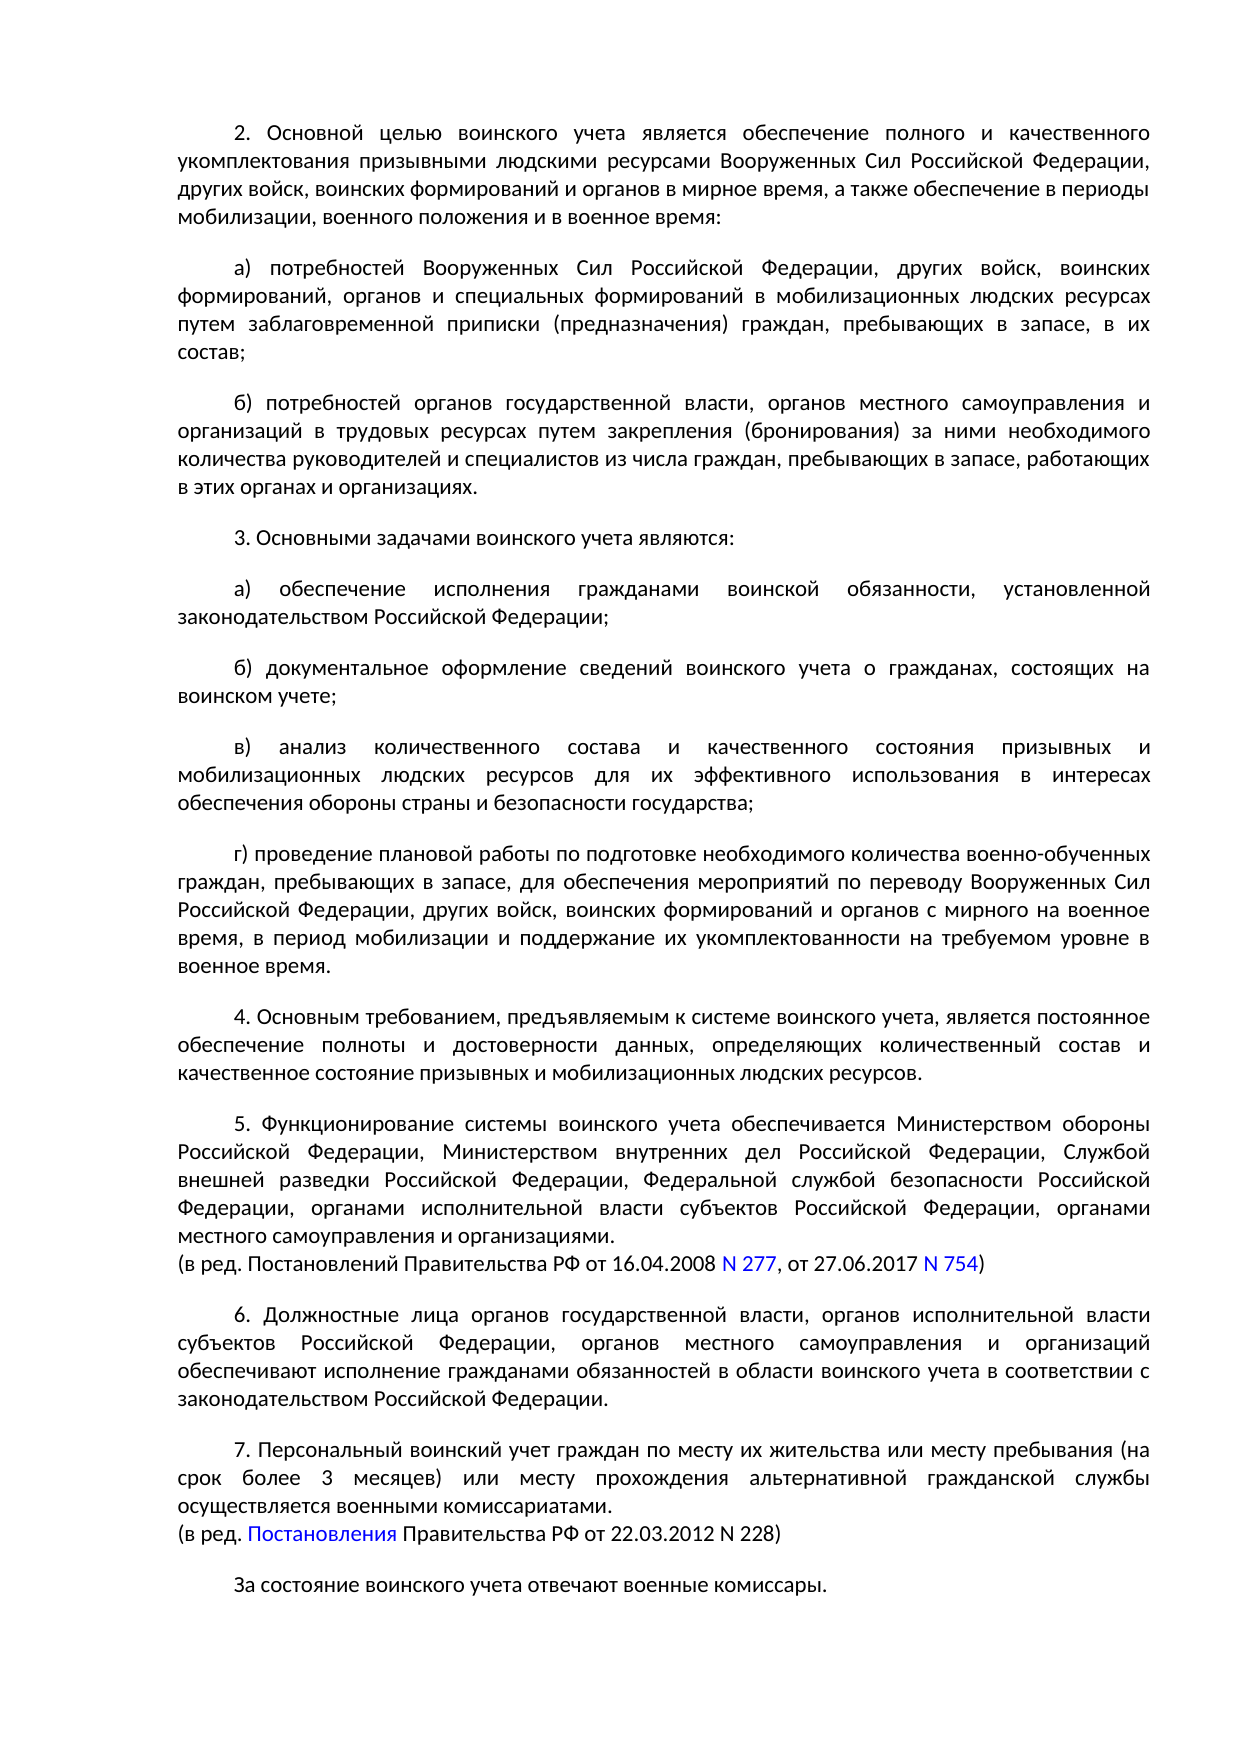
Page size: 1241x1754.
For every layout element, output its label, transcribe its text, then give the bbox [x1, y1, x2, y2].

text г) проведение плановой работы по подготовке необходимого количества военно-обученных граждан, пребывающих в запасе, для обеспечения мероприятий по переводу Вооруженных Сил Российской Федерации, других войск, воинских формирований и органов с мирного на военное время, в период мобилизации и поддержание их укомплектованности на требуемом уровне в военное время. [177, 839, 1152, 979]
text 3. Основными задачами воинского учета являются: [177, 523, 1152, 551]
text 7. Персональный воинский учет граждан по месту их жительства или месту пребывания (на срок более 3 месяцев) или месту прохождения альтернативной гражданской службы осуществляется военными комиссариатами. [177, 1435, 1152, 1519]
text (в ред. Постановления Правительства РФ от 22.03.2012 N 228) [177, 1519, 1152, 1547]
text 4. Основным требованием, предъявляемым к системе воинского учета, является постоянное обеспечение полноты и достоверности данных, определяющих количественный состав и качественное состояние призывных и мобилизационных людских ресурсов. [177, 1002, 1152, 1086]
text 2. Основной целью воинского учета является обеспечение полного и качественного укомплектования призывными людскими ресурсами Вооруженных Сил Российской Федерации, других войск, воинских формирований и органов в мирное время, а также обеспечение в периоды мобилизации, военного положения и в военное время: [177, 118, 1152, 230]
text 5. Функционирование системы воинского учета обеспечивается Министерством обороны Российской Федерации, Министерством внутренних дел Российской Федерации, Службой внешней разведки Российской Федерации, Федеральной службой безопасности Российской Федерации, органами исполнительной власти субъектов Российской Федерации, органами местного самоуправления и организациями. [177, 1109, 1152, 1249]
text 6. Должностные лица органов государственной власти, органов исполнительной власти субъектов Российской Федерации, органов местного самоуправления и организаций обеспечивают исполнение гражданами обязанностей в области воинского учета в соответствии с законодательством Российской Федерации. [177, 1300, 1152, 1412]
text б) документальное оформление сведений воинского учета о гражданах, состоящих на воинском учете; [177, 653, 1152, 709]
text б) потребностей органов государственной власти, органов местного самоуправления и организаций в трудовых ресурсах путем закрепления (бронирования) за ними необходимого количества руководителей и специалистов из числа граждан, пребывающих в запасе, работающих в этих органах и организациях. [177, 388, 1152, 500]
text в) анализ количественного состава и качественного состояния призывных и мобилизационных людских ресурсов для их эффективного использования в интересах обеспечения обороны страны и безопасности государства; [177, 732, 1152, 816]
text а) обеспечение исполнения гражданами воинской обязанности, установленной законодательством Российской Федерации; [177, 574, 1152, 630]
text (в ред. Постановлений Правительства РФ от 16.04.2008 N 277, от 27.06.2017 N 754) [177, 1249, 1152, 1277]
text а) потребностей Вооруженных Сил Российской Федерации, других войск, воинских формирований, органов и специальных формирований в мобилизационных людских ресурсах путем заблаговременной приписки (предназначения) граждан, пребывающих в запасе, в их состав; [177, 253, 1152, 365]
text За состояние воинского учета отвечают военные комиссары. [177, 1570, 1152, 1598]
